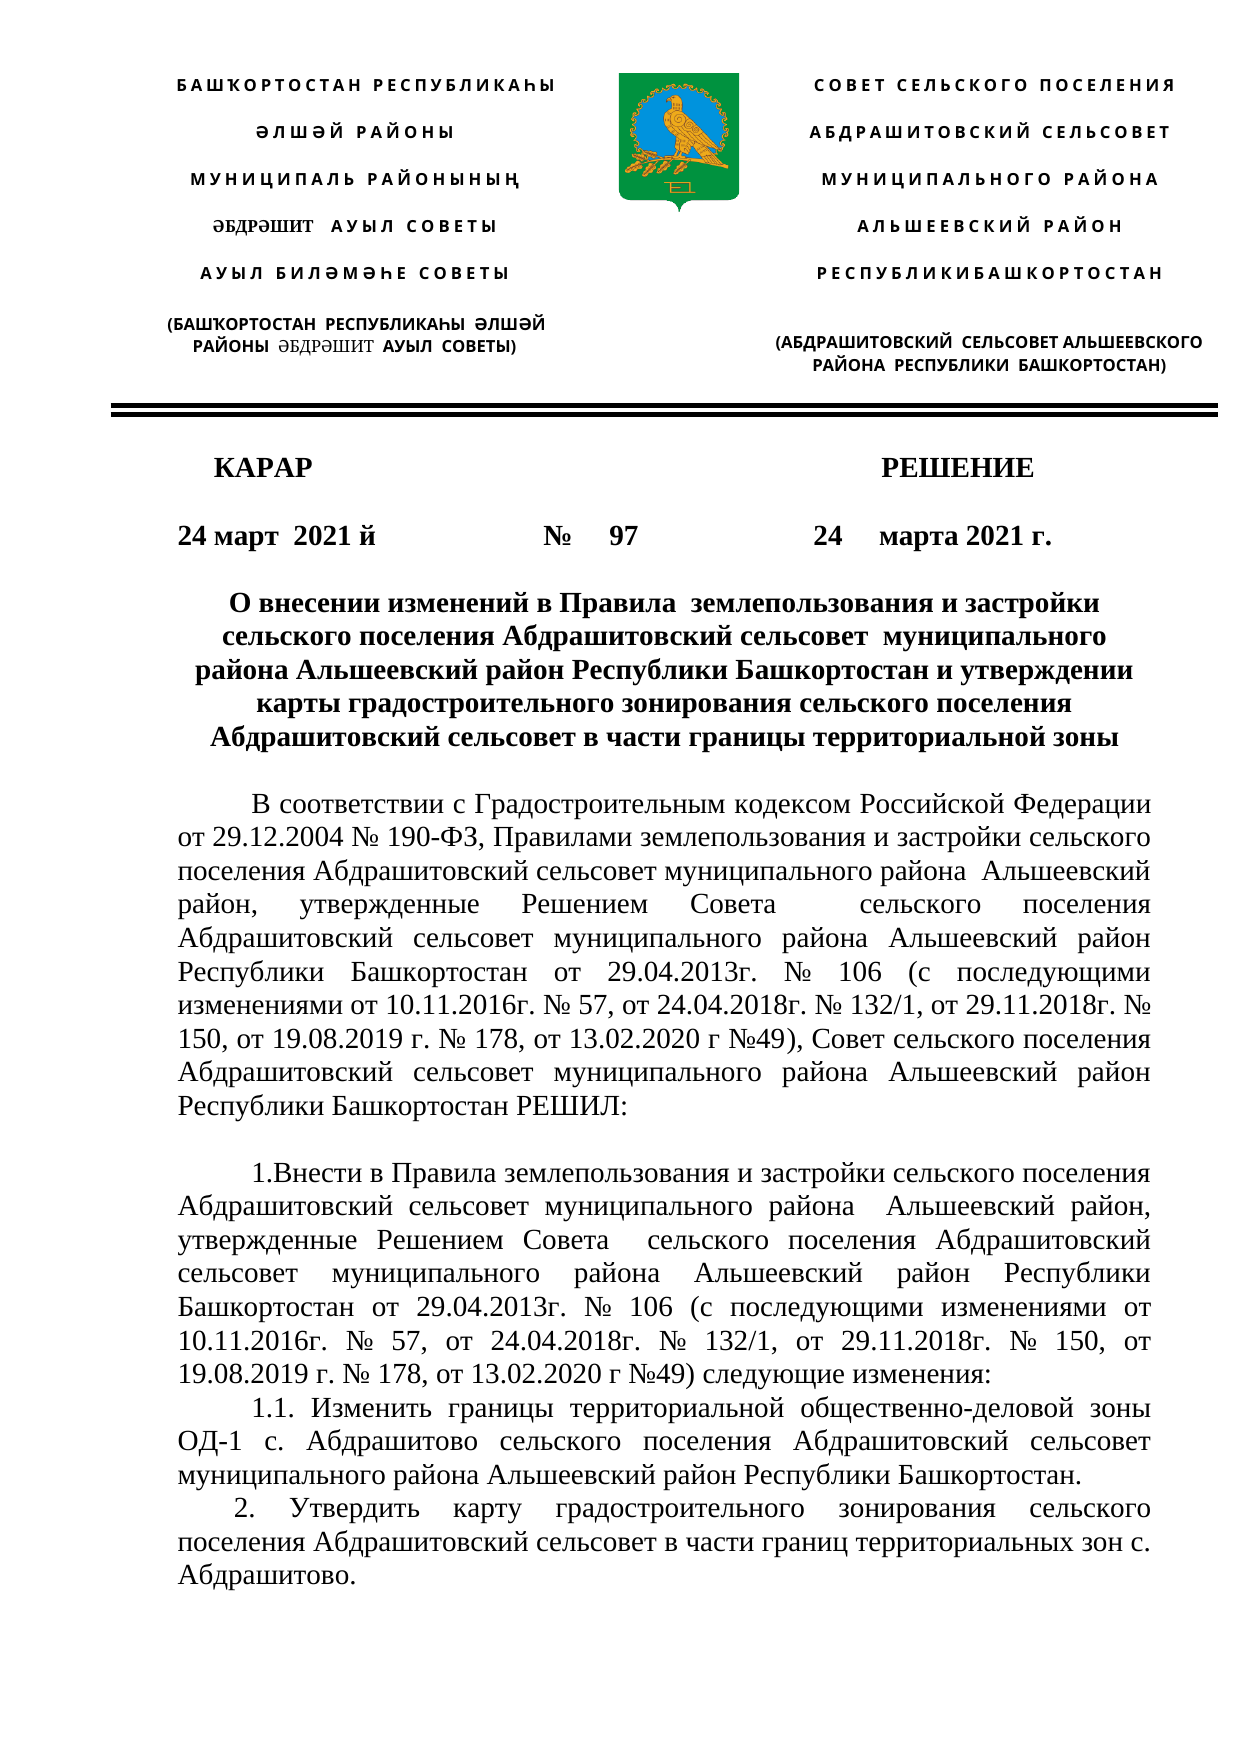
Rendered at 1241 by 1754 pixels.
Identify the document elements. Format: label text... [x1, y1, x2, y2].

text В соответствии с Градостроительным кодексом Российской Федерации от 29.12.2004 № 190-ФЗ, Правилами землепользования и застройки сельского поселения Абдрашитовский сельсовет муниципального района Альшеевский район, утвержденные Решением Совета сельского поселения Абдрашитовский сельсовет муниципального района Альшеевский район Республики Башкортостан от 29.04.2013г. № 106 (с последующими изменениями от 10.11.2016г. № 57, от 24.04.2018г. № 132/1, от 29.11.2018г. № 150, от 19.08.2019 г. № 178, от 13.02.2020 г №49), Совет сельского поселения Абдрашитовский сельсовет муниципального района Альшеевский район Республики Башкортостан РЕШИЛ: [177, 786, 1152, 1121]
text 1.Внести в Правила землепользования и застройки сельского поселения Абдрашитовский сельсовет муниципального района Альшеевский район, утвержденные Решением Совета сельского поселения Абдрашитовский сельсовет муниципального района Альшеевский район Республики Башкортостан от 29.04.2013г. № 106 (с последующими изменениями от 10.11.2016г. № 57, от 24.04.2018г. № 132/1, от 29.11.2018г. № 150, от 19.08.2019 г. № 178, от 13.02.2020 г №49) следующие изменения: [177, 1155, 1152, 1390]
table_header СОВЕТ СЕЛЬСКОГО ПОСЕЛЕНИЯ АБДРАШИТОВСКИЙ СЕЛЬСОВЕТ МУНИЦИПАЛЬНОГО РАЙОНА АЛЬШЕЕВСКИЙ РАЙОН РЕСПУБЛИКИБАШКОРТОСТАН (АБДРАШИТОВСКИЙ СЕЛЬСОВЕТ АЛЬШЕЕВСКОГО РАЙОНА РЕСПУБЛИКИ БАШКОРТОСТАН) [760, 74, 1218, 403]
text 24 март 2021 й № 97 24 марта 2021 г. [177, 518, 1152, 551]
text 2. Утвердить карту градостроительного зонирования сельского поселения Абдрашитовский сельсовет в части границ территориальных зон с. Абдрашитово. [177, 1490, 1152, 1591]
table_header БАШҠОРТОСТАН РЕСПУБЛИКАҺЫ ӘЛШӘЙ РАЙОНЫ МУНИЦИПАЛЬ РАЙОНЫНЫҢ ӘБДРӘШИТ АУЫЛ СОВЕТЫ АУЫЛ БИЛӘМӘҺЕ СОВЕТЫ (БАШҠОРТОСТАН РЕСПУБЛИКАҺЫ ӘЛШӘЙ РАЙОНЫ ӘБДРӘШИТ АУЫЛ СОВЕТЫ) [111, 74, 598, 403]
picture [618, 73, 740, 212]
table_header [598, 74, 760, 403]
text 1.1. Изменить границы территориальной общественно-деловой зоны ОД-1 с. Абдрашитово сельского поселения Абдрашитовский сельсовет муниципального района Альшеевский район Республики Башкортостан. [177, 1390, 1152, 1490]
text О внесении изменений в Правила землепользования и застройки сельского поселения Абдрашитовский сельсовет муниципального района Альшеевский район Республики Башкортостан и утверждении карты градостроительного зонирования сельского поселения Абдрашитовский сельсовет в части границы территориальной зоны [177, 585, 1152, 752]
text КАРАР РЕШЕНИЕ [177, 451, 1152, 484]
